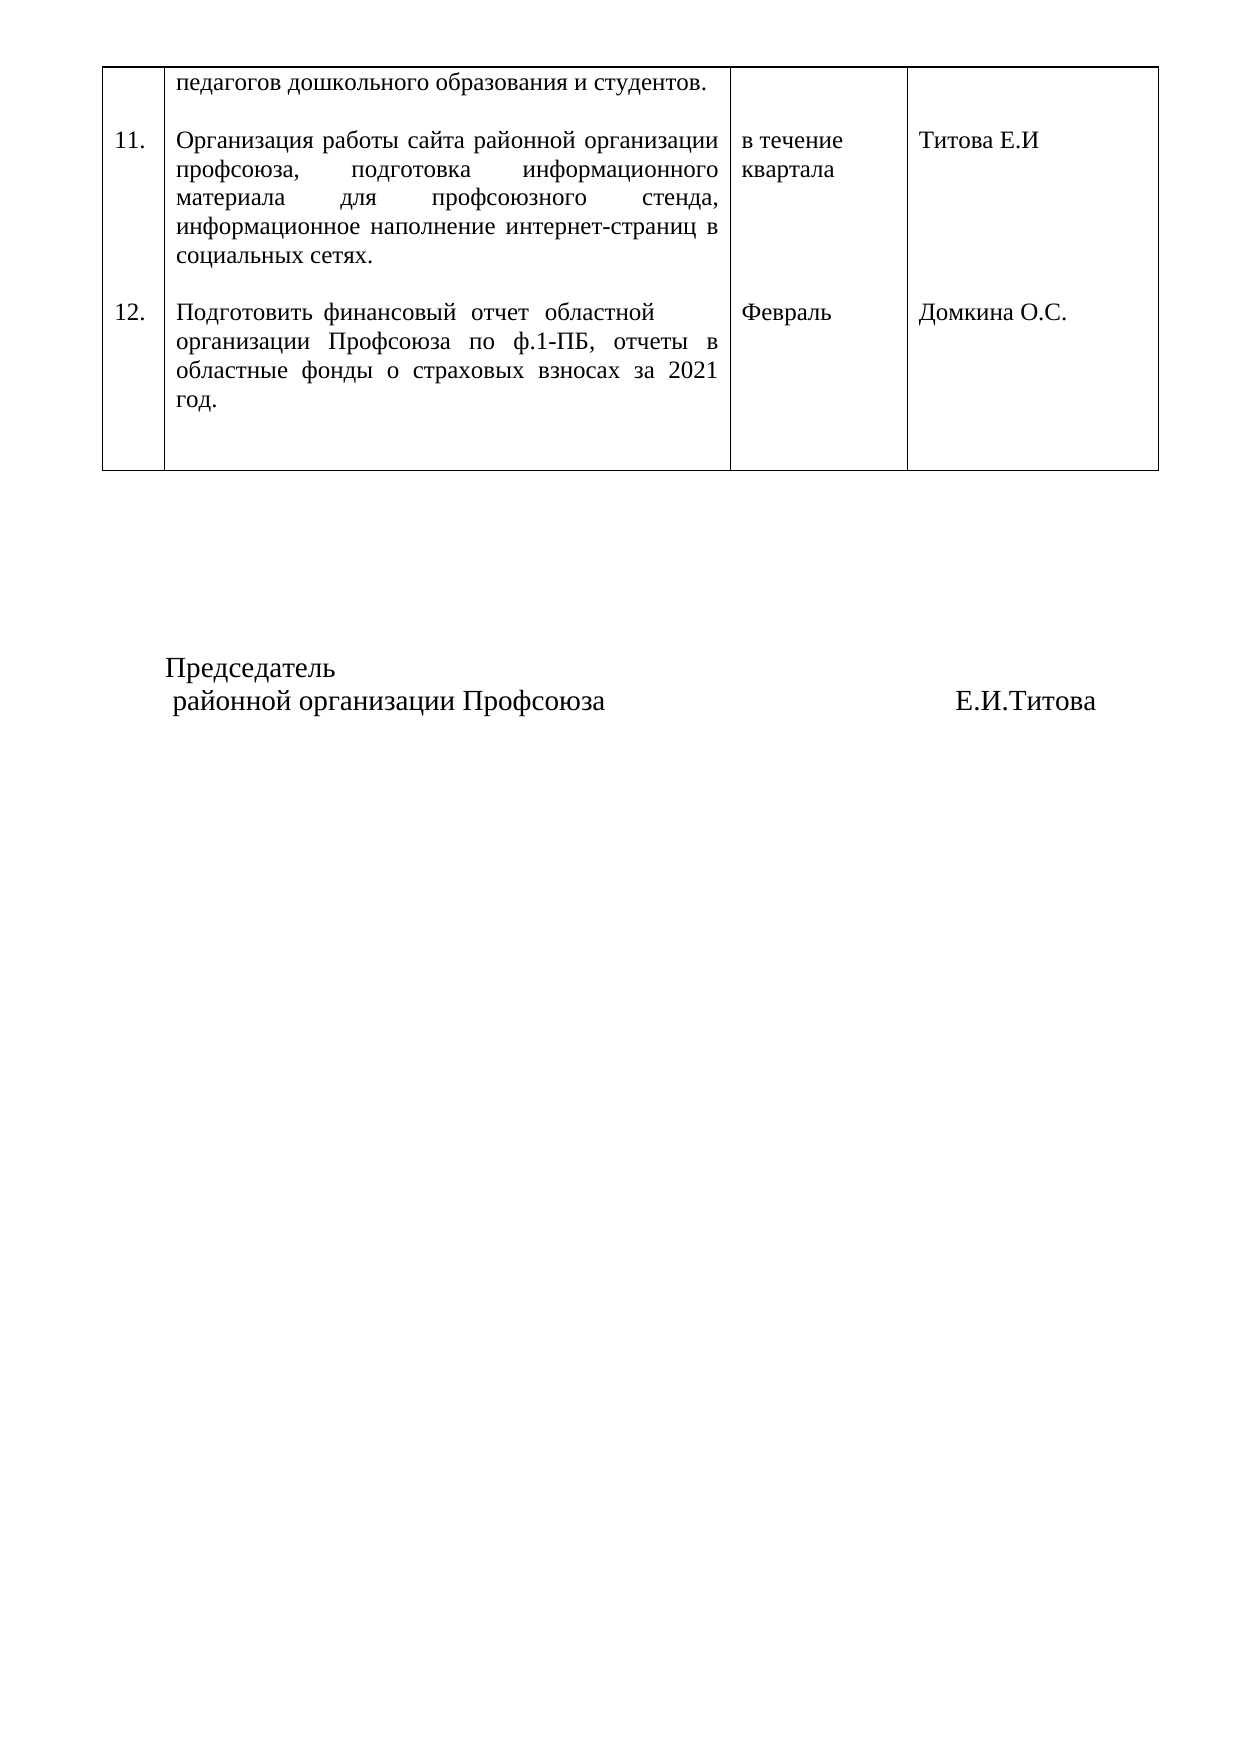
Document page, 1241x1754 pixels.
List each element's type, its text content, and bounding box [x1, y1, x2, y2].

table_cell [165, 68, 730, 470]
text Председатель [165, 650, 1172, 683]
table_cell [908, 68, 1158, 470]
text районной организации Профсоюза Е.И.Титова [165, 683, 1172, 717]
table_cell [731, 68, 907, 470]
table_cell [103, 68, 164, 470]
